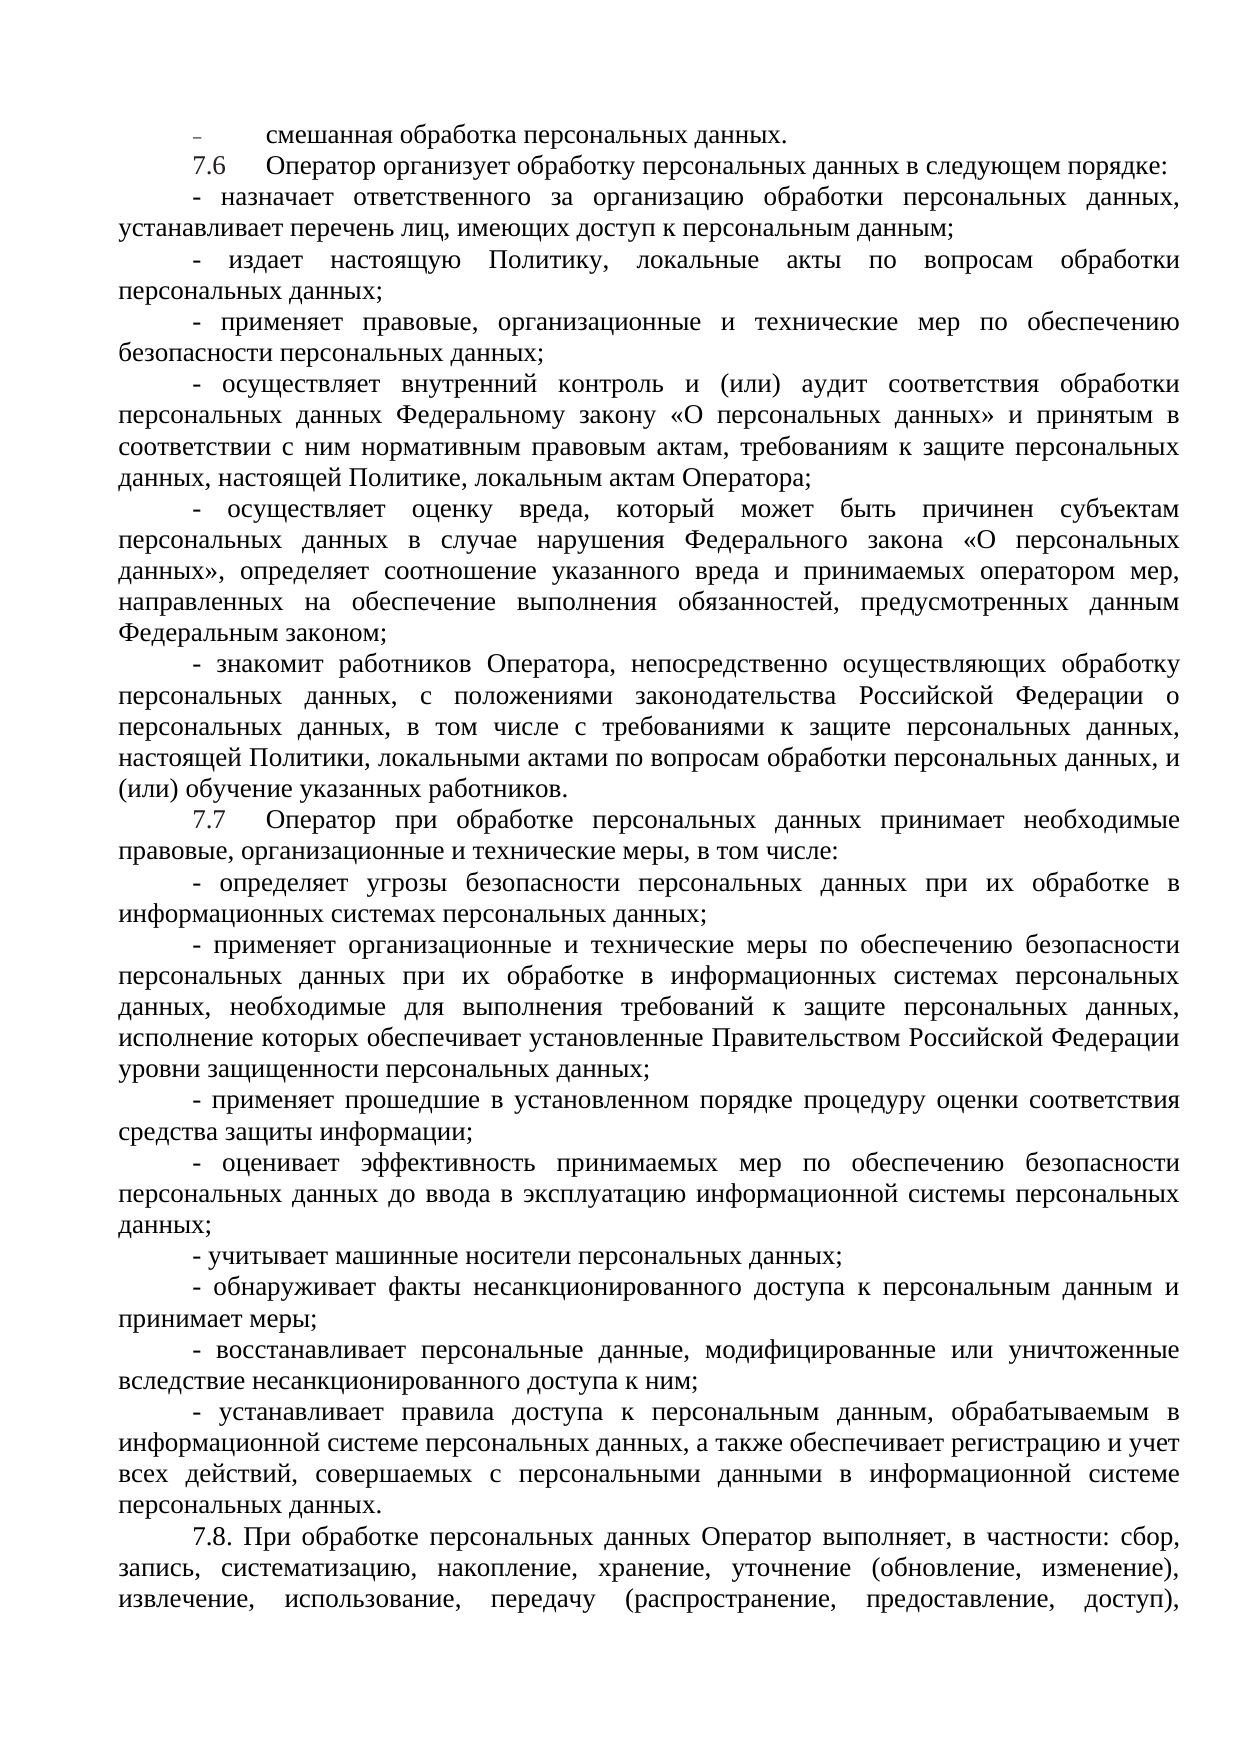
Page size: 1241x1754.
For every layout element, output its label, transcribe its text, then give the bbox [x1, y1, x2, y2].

list - обнаруживает факты несанкционированного доступа к персональным данным и принимает меры; [118, 1271, 1181, 1333]
list - применяет правовые, организационные и технические мер по обеспечению безопасности персональных данных; [118, 305, 1181, 367]
list - осуществляет внутренний контроль и (или) аудит соответствия обработки персональных данных Федеральному закону «О персональных данных» и принятым в соответствии с ним нормативным правовым актам, требованиям к защите персональных данных, настоящей Политике, локальным актам Оператора; [118, 367, 1181, 492]
list - применяет прошедшие в установленном порядке процедуру оценки соответствия средства защиты информации; [118, 1084, 1181, 1146]
list - восстанавливает персональные данные, модифицированные или уничтоженные вследствие несанкционированного доступа к ним; [118, 1333, 1181, 1395]
list смешанная обработка персональных данных. [118, 118, 1181, 149]
list - учитывает машинные носители персональных данных; [118, 1239, 1181, 1271]
list - применяет организационные и технические меры по обеспечению безопасности персональных данных при их обработке в информационных системах персональных данных, необходимые для выполнения требований к защите персональных данных, исполнение которых обеспечивает установленные Правительством Российской Федерации уровни защищенности персональных данных; [118, 928, 1181, 1084]
list - определяет угрозы безопасности персональных данных при их обработке в информационных системах персональных данных; [118, 866, 1181, 928]
list - знакомит работников Оператора, непосредственно осуществляющих обработку персональных данных, с положениями законодательства Российской Федерации о персональных данных, в том числе с требованиями к защите персональных данных, настоящей Политики, локальными актами по вопросам обработки персональных данных, и (или) обучение указанных работников. [118, 648, 1181, 803]
list Оператор организует обработку персональных данных в следующем порядке: [118, 149, 1181, 180]
list - назначает ответственного за организацию обработки персональных данных, устанавливает перечень лиц, имеющих доступ к персональным данным; [118, 180, 1181, 243]
list - оценивает эффективность принимаемых мер по обеспечению безопасности персональных данных до ввода в эксплуатацию информационной системы персональных данных; [118, 1146, 1181, 1239]
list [118, 1520, 1181, 1613]
list - осуществляет оценку вреда, который может быть причинен субъектам персональных данных в случае нарушения Федерального закона «О персональных данных», определяет соотношение указанного вреда и принимаемых оператором мер, направленных на обеспечение выполнения обязанностей, предусмотренных данным Федеральным законом; [118, 492, 1181, 648]
list - издает настоящую Политику, локальные акты по вопросам обработки персональных данных; [118, 243, 1181, 305]
list - устанавливает правила доступа к персональным данным, обрабатываемым в информационной системе персональных данных, а также обеспечивает регистрацию и учет всех действий, совершаемых с персональными данными в информационной системе персональных данных. [118, 1395, 1181, 1520]
list Оператор при обработке персональных данных принимает необходимые правовые, организационные и технические меры, в том числе: [118, 803, 1181, 866]
